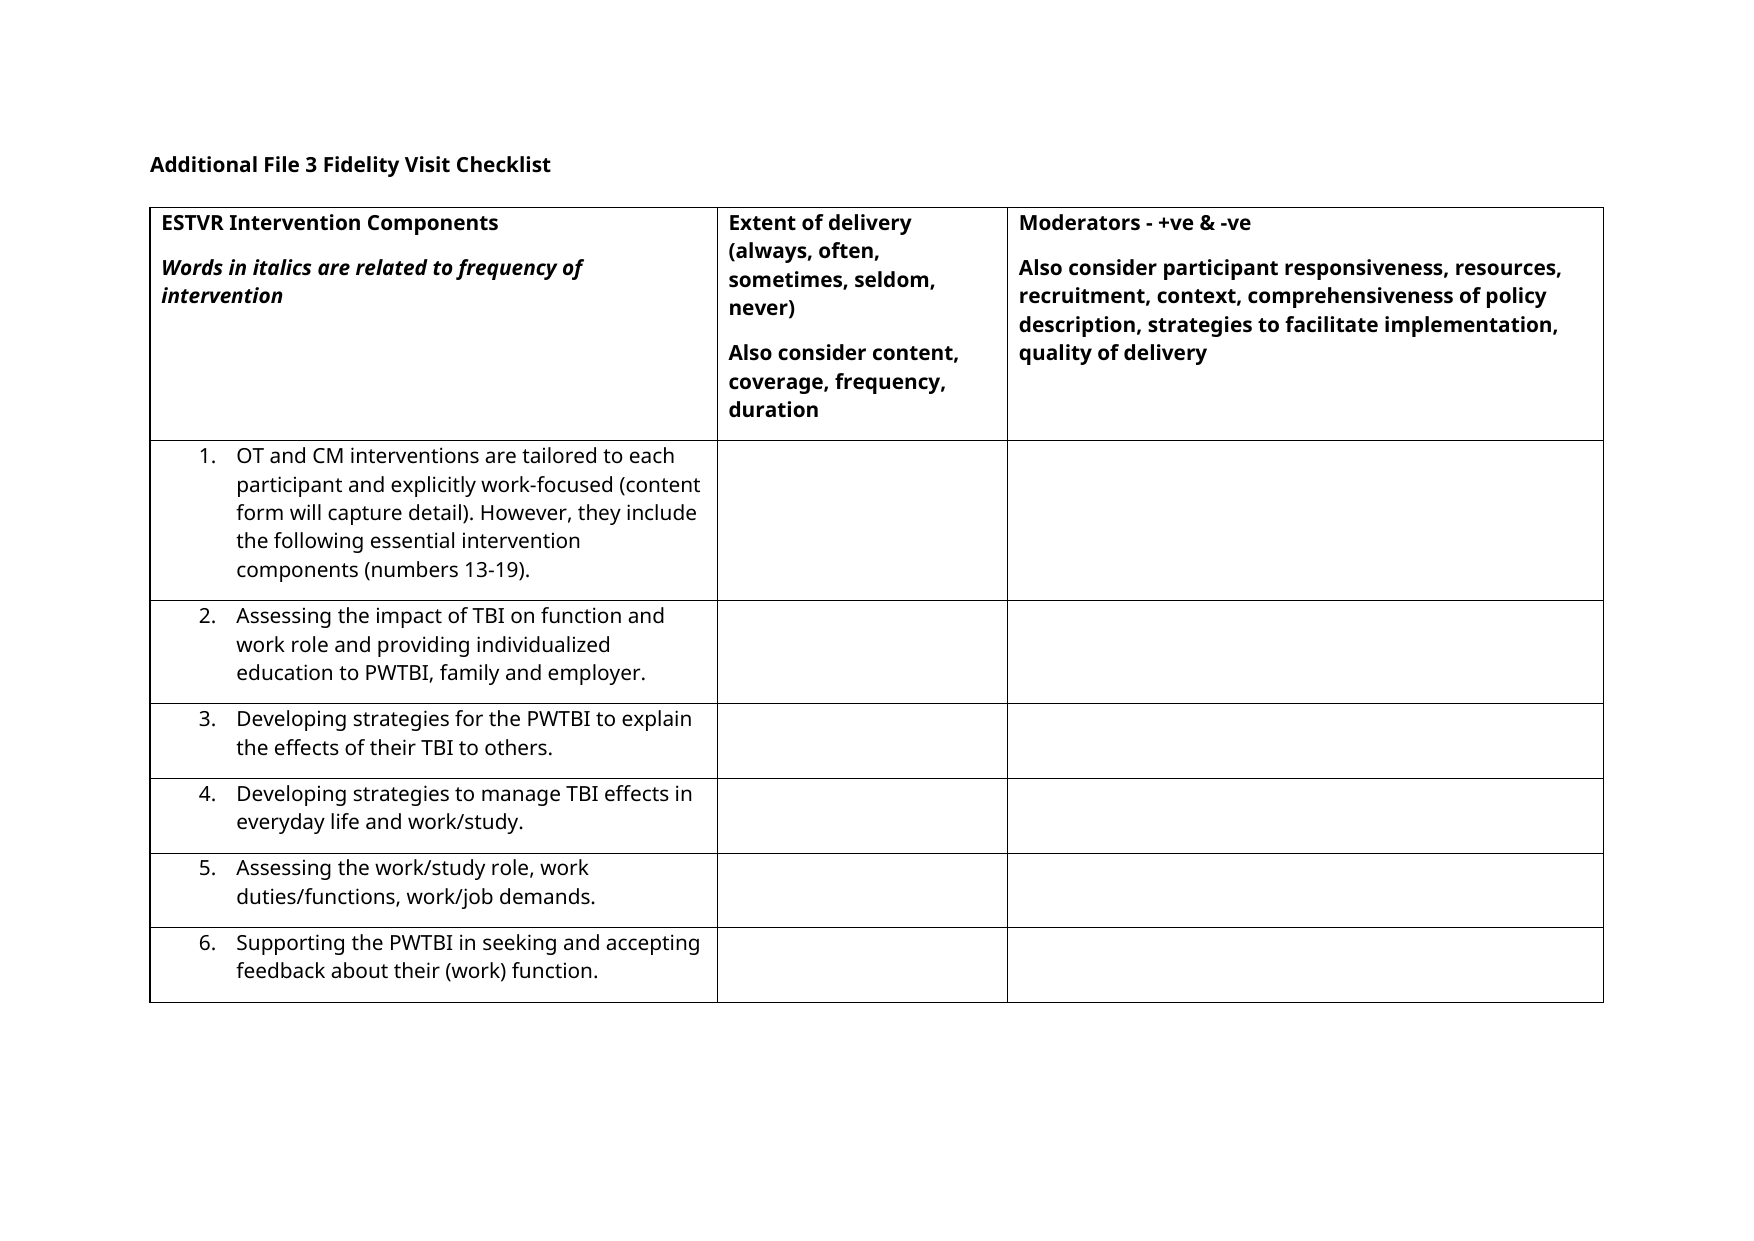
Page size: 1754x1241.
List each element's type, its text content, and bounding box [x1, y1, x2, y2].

table_cell Developing strategies for the PWTBI to explain the effects of their TBI to others. [151, 704, 717, 778]
table_cell [718, 441, 1007, 600]
table_cell Assessing the work/study role, work duties/functions, work/job demands. [151, 854, 717, 927]
table_cell [718, 601, 1007, 703]
table_cell [1008, 928, 1603, 1002]
table_cell [1008, 441, 1603, 600]
table_header Moderators - +ve & -ve Also consider participant responsiveness, resources, recruitment, context, comprehensiveness of policy description, strategies to facilitate implementation, quality of delivery [1008, 208, 1603, 440]
table_cell [1008, 704, 1603, 778]
table_cell [1008, 854, 1603, 927]
table_header ESTVR Intervention Components Words in italics are related to frequency of intervention [151, 208, 717, 440]
table_cell [718, 704, 1007, 778]
table_cell Supporting the PWTBI in seeking and accepting feedback about their (work) function. [151, 928, 717, 1002]
table_cell Assessing the impact of TBI on function and work role and providing individualized education to PWTBI, family and employer. [151, 601, 717, 703]
table_cell [718, 779, 1007, 852]
table_cell [718, 928, 1007, 1002]
table_header Extent of delivery (always, often, sometimes, seldom, never) Also consider content, coverage, frequency, duration [718, 208, 1007, 440]
text Additional File 3 Fidelity Visit Checklist [150, 150, 1604, 178]
table_cell OT and CM interventions are tailored to each participant and explicitly work-focused (content form will capture detail). However, they include the following essential intervention components (numbers 13-19). [151, 441, 717, 600]
table_cell [718, 854, 1007, 927]
table_cell [1008, 601, 1603, 703]
table_cell Developing strategies to manage TBI effects in everyday life and work/study. [151, 779, 717, 852]
table_cell [1008, 779, 1603, 852]
